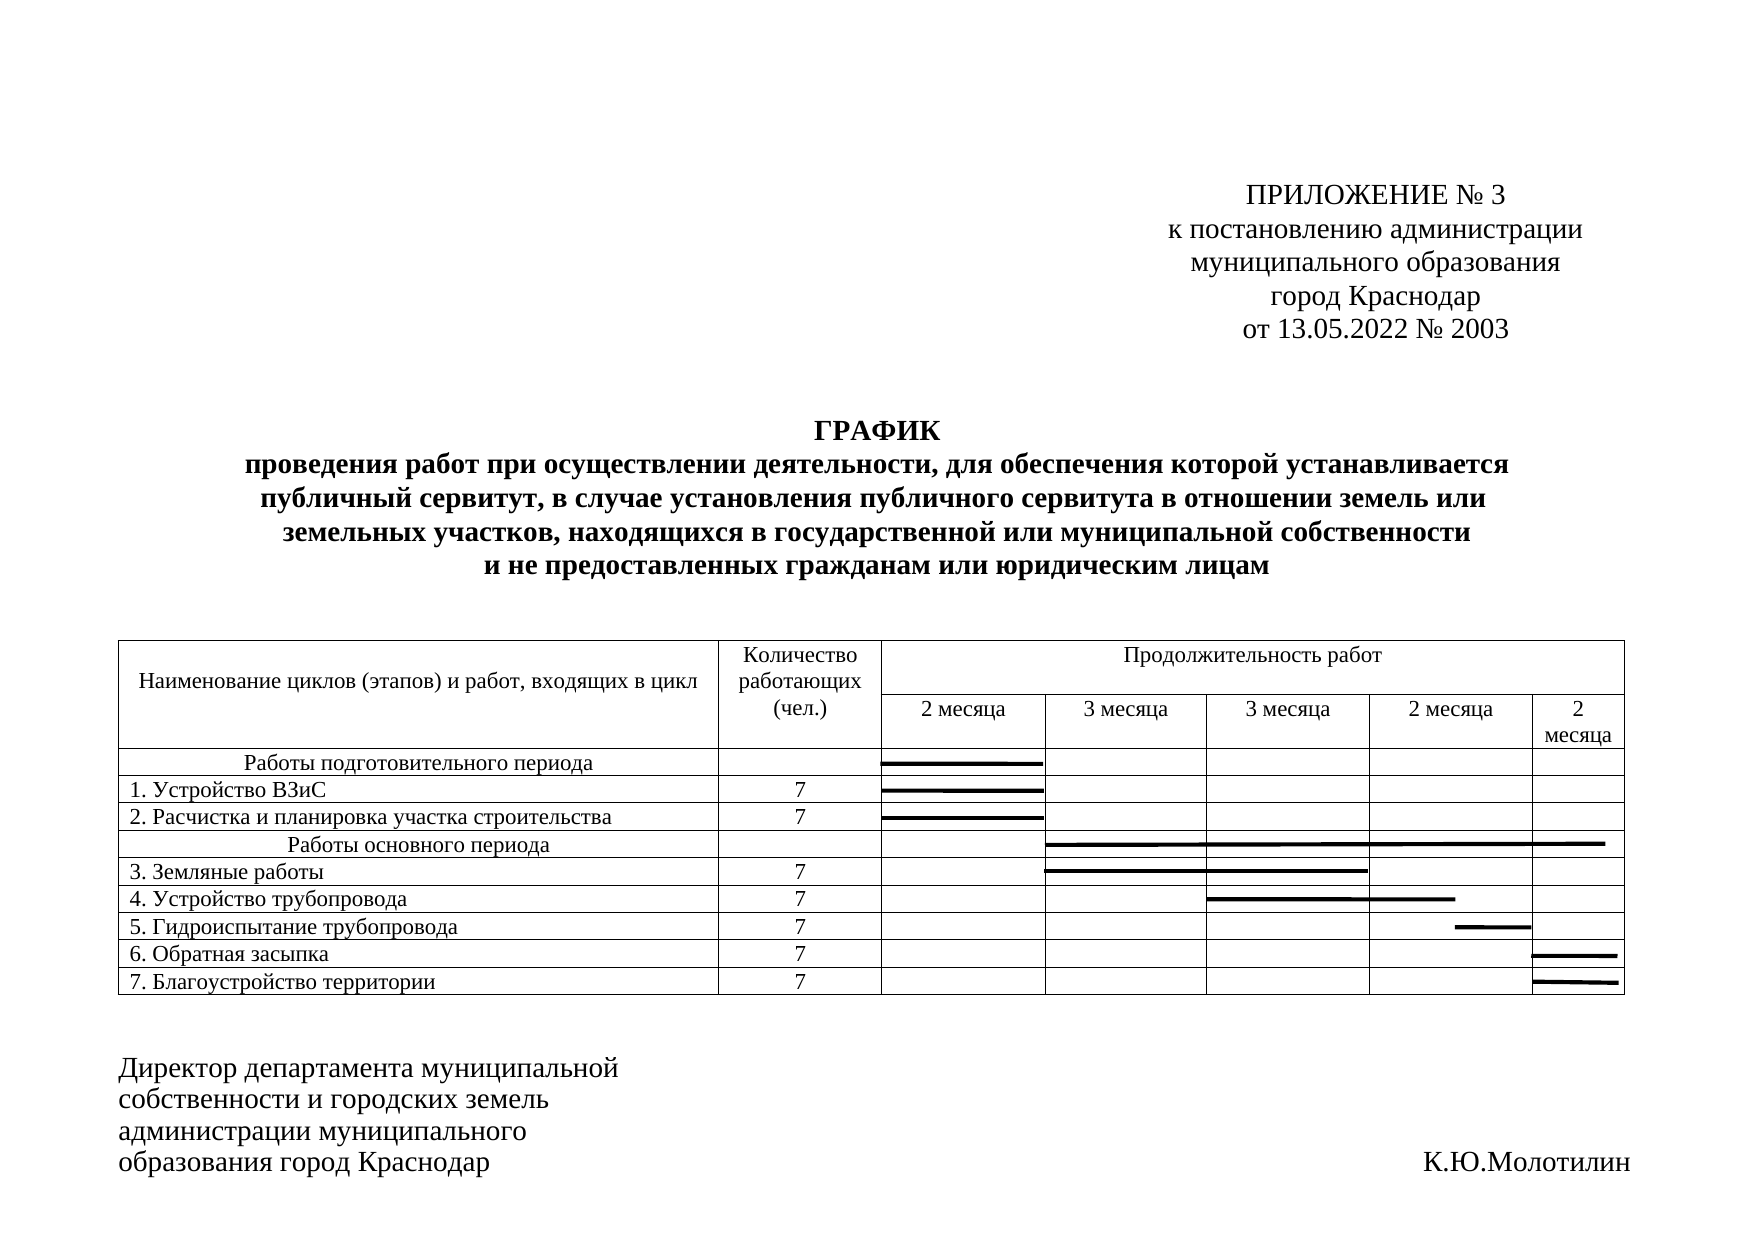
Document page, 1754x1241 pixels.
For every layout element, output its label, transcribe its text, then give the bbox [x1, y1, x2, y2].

table_cell [1533, 940, 1624, 967]
table_cell [1533, 776, 1624, 802]
table_header Наименование циклов (этапов) и работ, входящих в цикл [119, 641, 718, 747]
text собственности и городских земель [118, 1084, 1636, 1115]
table_cell [882, 913, 1045, 939]
table_cell [1046, 886, 1206, 912]
table_cell 4. Устройство трубопровода [119, 886, 718, 912]
table_cell [1046, 803, 1206, 830]
text образования город Краснодар К.Ю.Молотилин [118, 1146, 1636, 1178]
table_cell [1046, 913, 1206, 939]
table_cell [882, 886, 1045, 912]
table_cell [882, 776, 1045, 802]
table_cell 3. Земляные работы [119, 858, 718, 884]
table_cell [1207, 749, 1369, 775]
table_cell [1046, 968, 1206, 994]
table_cell [1533, 858, 1624, 884]
table_cell [1533, 968, 1624, 994]
table_cell [1046, 847, 1206, 857]
table_cell [1207, 968, 1369, 994]
table_cell [1046, 858, 1206, 869]
table_cell [1046, 749, 1206, 775]
table_cell Работы основного периода [119, 831, 718, 857]
table_cell [1370, 913, 1532, 939]
table_cell [1370, 749, 1532, 775]
table_cell [1533, 913, 1624, 939]
table_cell [1370, 803, 1532, 830]
table_cell [1046, 873, 1206, 884]
table_cell [1046, 940, 1206, 967]
table_cell 2 месяца [882, 695, 1045, 747]
table_cell 7 [719, 913, 881, 939]
table_cell 3 месяца [1207, 695, 1369, 747]
table_cell [1207, 940, 1369, 967]
text к постановлению администрации [1122, 211, 1629, 244]
table_cell 5. Гидроиспытание трубопровода [119, 913, 718, 939]
table_cell [882, 858, 1045, 884]
table_header Продолжительность работ [882, 641, 1624, 694]
table_cell [1207, 913, 1369, 939]
table_cell [882, 831, 1045, 857]
table_cell Работы подготовительного периода [119, 749, 718, 775]
table_cell [1207, 776, 1369, 802]
table_cell [1370, 968, 1532, 994]
table_cell [1370, 776, 1532, 802]
text ПРИЛОЖЕНИЕ № 3 [1122, 177, 1629, 211]
table_cell 2. Расчистка и планировка участка строительства [119, 803, 718, 830]
table_cell [1370, 886, 1532, 912]
table_cell 2 месяца [1370, 695, 1532, 747]
table_cell [1533, 749, 1624, 775]
text проведения работ при осуществлении деятельности, для обеспечения которой устанавливается [118, 446, 1636, 480]
table_cell 7 [719, 968, 881, 994]
table_cell 7 [719, 886, 881, 912]
table_cell [1207, 831, 1369, 842]
table_cell [1207, 858, 1369, 884]
table_cell [882, 749, 1045, 775]
table_cell [1533, 831, 1624, 857]
table_cell [1370, 846, 1532, 857]
text муниципального образования [1122, 244, 1629, 278]
table_cell [882, 803, 1045, 830]
table_cell [1207, 803, 1369, 830]
table_cell [719, 831, 881, 857]
table_cell 7 [719, 803, 881, 830]
table_cell [882, 940, 1045, 967]
table_cell [1370, 831, 1532, 842]
text от 13.05.2022 № 2003 [1122, 311, 1629, 345]
table_cell [1533, 803, 1624, 830]
table_cell 6. Обратная засыпка [119, 940, 718, 967]
table_cell 3 месяца [1046, 695, 1206, 747]
table_header Количество работающих (чел.) [719, 641, 881, 747]
table_cell 7. Благоустройство территории [119, 968, 718, 994]
text администрации муниципального [118, 1115, 1636, 1146]
table_cell [1207, 902, 1369, 912]
table_cell [719, 749, 881, 775]
table_cell [1207, 847, 1369, 857]
table_cell [1370, 940, 1532, 967]
table_cell 7 [719, 776, 881, 802]
text ГРАФИК [118, 413, 1636, 446]
text город Краснодар [1122, 278, 1629, 311]
text Директор департамента муниципальной [118, 1053, 1636, 1084]
table_cell [882, 968, 1045, 994]
table_cell [1370, 858, 1532, 884]
table_cell [1046, 776, 1206, 802]
table_cell 2 месяца [1533, 695, 1624, 747]
text публичный сервитут, в случае установления публичного сервитута в отношении земель или земельных участков, находящихся в государственной или муниципальной собственности и не предоставленных гражданам или юридическим лицам [118, 480, 1636, 581]
table_cell 7 [719, 858, 881, 884]
table_cell [1046, 831, 1206, 842]
table_cell 1. Устройство ВЗиС [119, 776, 718, 802]
table_cell [1207, 886, 1369, 897]
table_cell [1533, 886, 1624, 912]
table_cell 7 [719, 940, 881, 967]
